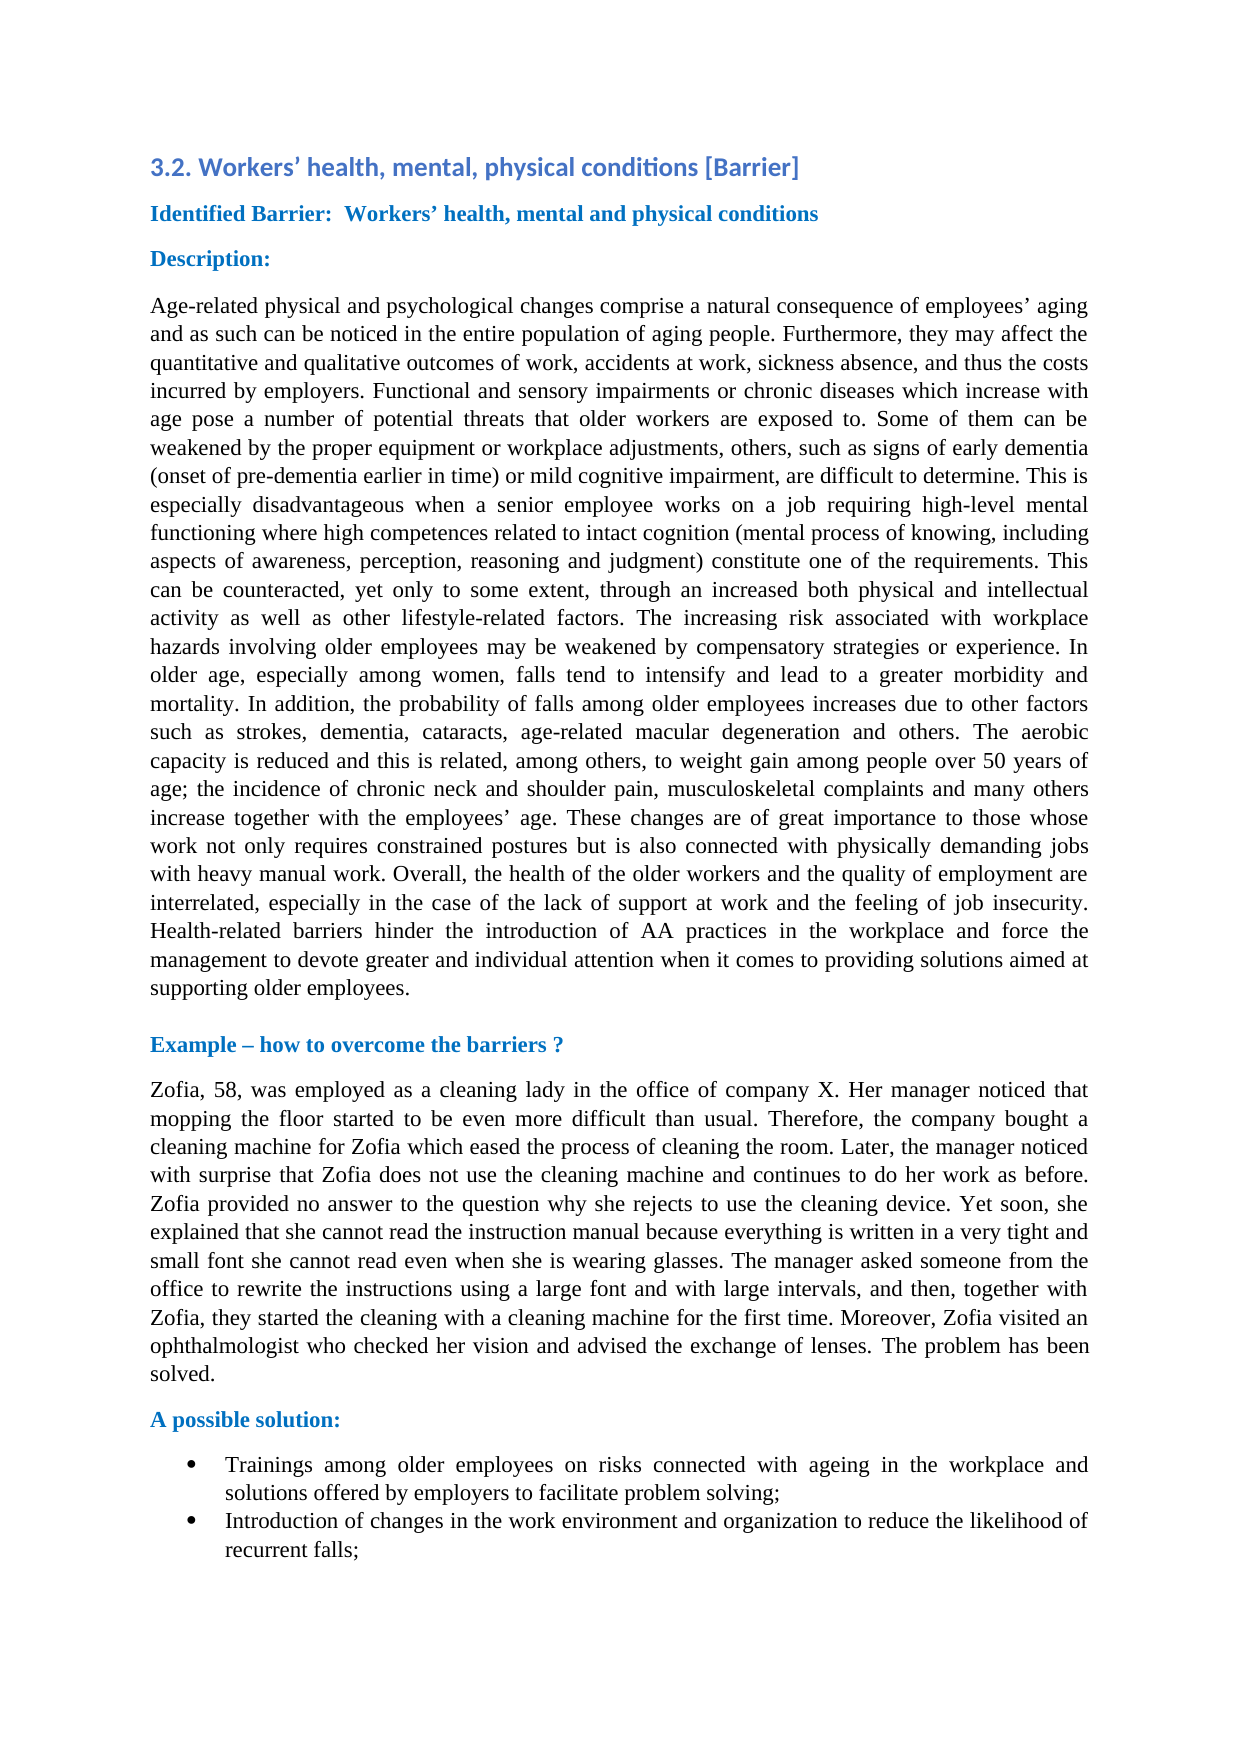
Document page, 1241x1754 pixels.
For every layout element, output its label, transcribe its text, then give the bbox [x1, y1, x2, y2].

list Trainings among older employees on risks connected with ageing in the workplace and solutions offered by employers to facilitate problem solving; [187, 1451, 1090, 1506]
text Example – how to overcome the barriers ? [150, 1031, 1090, 1057]
text Zofia, 58, was employed as a cleaning lady in the office of company X. Her manager noticed that mopping the floor started to be even more difficult than usual. Therefore, the company bought a cleaning machine for Zofia which eased the process of cleaning the room. Later, the manager noticed with surprise that Zofia does not use the cleaning machine and continues to do her work as before. Zofia provided no answer to the question why she rejects to use the cleaning device. Yet soon, she explained that she cannot read the instruction manual because everything is written in a very tight and small font she cannot read even when she is wearing glasses. The manager asked someone from the office to rewrite the instructions using a large font and with large intervals, and then, together with Zofia, they started the cleaning with a cleaning machine for the first time. Moreover, Zofia visited an ophthalmologist who checked her vision and advised the exchange of lenses. The problem has been solved. [150, 1076, 1090, 1387]
text Age-related physical and psychological changes comprise a natural consequence of employees’ aging and as such can be noticed in the entire population of aging people. Furthermore, they may affect the quantitative and qualitative outcomes of work, accidents at work, sickness absence, and thus the costs incurred by employers. Functional and sensory impairments or chronic diseases which increase with age pose a number of potential threats that older workers are exposed to. Some of them can be weakened by the proper equipment or workplace adjustments, others, such as signs of early dementia (onset of pre-dementia earlier in time) or mild cognitive impairment, are difficult to determine. This is especially disadvantageous when a senior employee works on a job requiring high-level mental functioning where high competences related to intact cognition (mental process of knowing, including aspects of awareness, perception, reasoning and judgment) constitute one of the requirements. This can be counteracted, yet only to some extent, through an increased both physical and intellectual activity as well as other lifestyle-related factors. The increasing risk associated with workplace hazards involving older employees may be weakened by compensatory strategies or experience. In older age, especially among women, falls tend to intensify and lead to a greater morbidity and mortality. In addition, the probability of falls among older employees increases due to other factors such as strokes, dementia, cataracts, age-related macular degeneration and others. The aerobic capacity is reduced and this is related, among others, to weight gain among people over 50 years of age; the incidence of chronic neck and shoulder pain, musculoskeletal complaints and many others increase together with the employees’ age. These changes are of great importance to those whose work not only requires constrained postures but is also connected with physically demanding jobs with heavy manual work. Overall, the health of the older workers and the quality of employment are interrelated, especially in the case of the lack of support at work and the feeling of job insecurity. Health-related barriers hinder the introduction of AA practices in the workplace and force the management to devote greater and individual attention when it comes to providing solutions aimed at supporting older employees. [150, 292, 1090, 1001]
text Description: [150, 245, 1090, 271]
text Identified Barrier: Workers’ health, mental and physical conditions [150, 200, 1090, 226]
list Introduction of changes in the work environment and organization to reduce the likelihood of recurrent falls; [187, 1508, 1090, 1562]
text A possible solution: [150, 1406, 1090, 1432]
subtitle 3.2. Workers’ health, mental, physical conditions [Barrier] [150, 150, 1090, 183]
